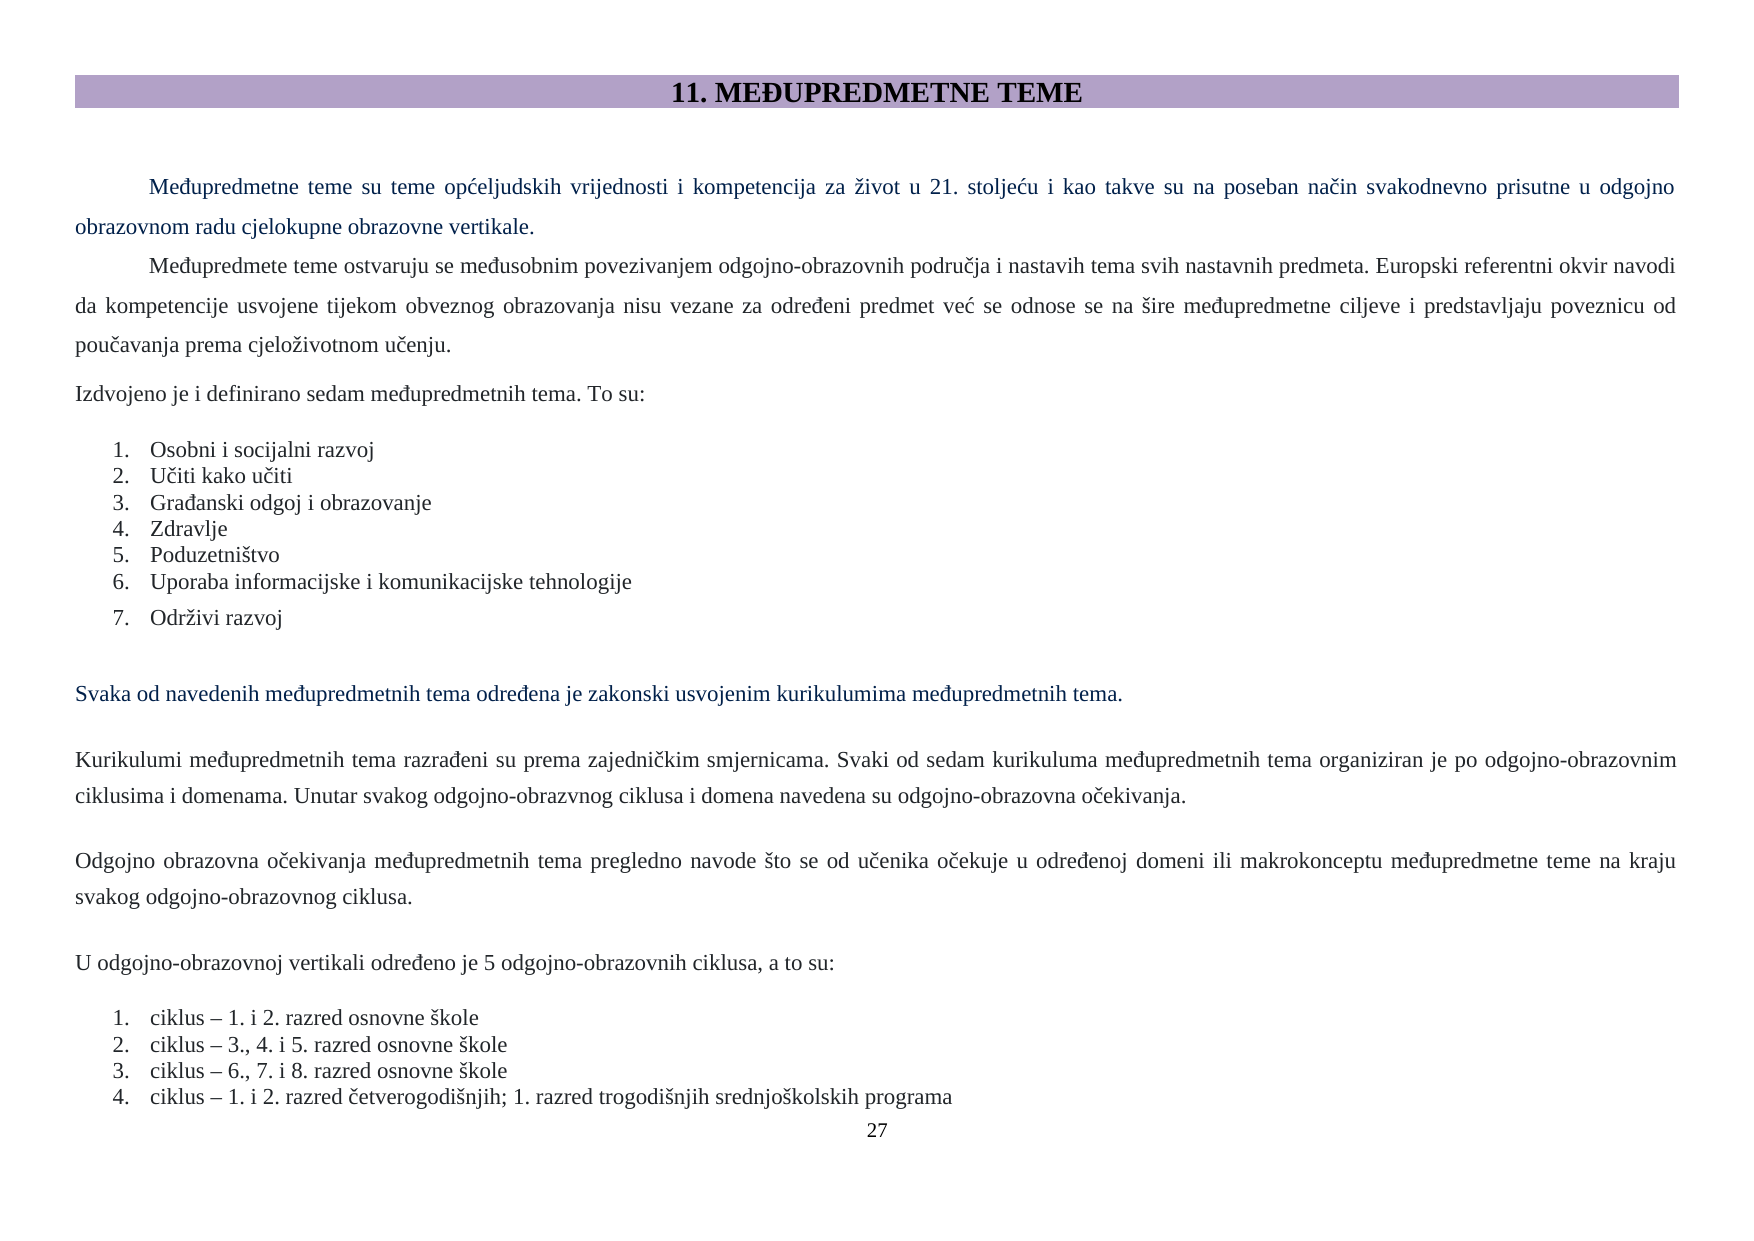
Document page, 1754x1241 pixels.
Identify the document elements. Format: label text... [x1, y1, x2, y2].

text Odgojno obrazovna očekivanja međupredmetnih tema pregledno navode što se od učenika očekuje u određenoj domeni ili makrokonceptu međupredmetne teme na kraju svakog odgojno-obrazovnog ciklusa. [75, 837, 1679, 910]
text Izdvojeno je i definirano sedam međupredmetnih tema. To su: [75, 371, 1679, 407]
list ciklus – 1. i 2. razred četverogodišnjih; 1. razred trogodišnjih srednjoškolskih programa [112, 1083, 1679, 1110]
text Svaka od navedenih međupredmetnih tema određena je zakonski usvojenim kurikulumima međupredmetnih tema. [75, 659, 1679, 707]
list Građanski odgoj i obrazovanje [112, 489, 1679, 515]
list ciklus – 1. i 2. razred osnovne škole [112, 1004, 1679, 1031]
list Uporaba informacijske i komunikacijske tehnologije [112, 568, 1679, 594]
text Međupredmete teme ostvaruju se međusobnim povezivanjem odgojno-obrazovnih područja i nastavih tema svih nastavnih predmeta. Europski referentni okvir navodi da kompetencije usvojene tijekom obveznog obrazovanja nisu vezane za određeni predmet već se odnose se na šire međupredmetne ciljeve i predstavljaju poveznicu od poučavanja prema cjeloživotnom učenju. [75, 252, 1679, 292]
list ciklus – 6., 7. i 8. razred osnovne škole [112, 1057, 1679, 1083]
list Održivi razvoj [112, 594, 1679, 630]
list Učiti kako učiti [112, 462, 1679, 489]
text U odgojno-obrazovnoj vertikali određeno je 5 odgojno-obrazovnih ciklusa, a to su: [75, 939, 1679, 975]
list Zdravlje [112, 515, 1679, 541]
list Poduzetništvo [112, 541, 1679, 568]
text Kurikulumi međupredmetnih tema razrađeni su prema zajedničkim smjernicama. Svaki od sedam kurikuluma međupredmetnih tema organiziran je po odgojno-obrazovnim ciklusima i domenama. Unutar svakog odgojno-obrazvnog ciklusa i domena navedena su odgojno-obrazovna očekivanja. [75, 736, 1679, 808]
text Međupredmetne teme su teme općeljudskih vrijednosti i kompetencija za život u 21. stoljeću i kao takve su na poseban način svakodnevno prisutne u odgojno obrazovnom radu cjelokupne obrazovne vertikale. [75, 173, 1679, 239]
text Međupredmete teme ostvaruju se međusobnim povezivanjem odgojno-obrazovnih područja i nastavih tema svih nastavnih predmeta. Europski referentni okvir navodi da kompetencije usvojene tijekom obveznog obrazovanja nisu vezane za određeni predmet već se odnose se na šire međupredmetne ciljeve i predstavljaju poveznicu od poučavanja prema cjeloživotnom učenju. [75, 318, 1679, 358]
subtitle 11. MEĐUPREDMETNE TEME [75, 75, 1679, 108]
list ciklus – 3., 4. i 5. razred osnovne škole [112, 1031, 1679, 1057]
list Osobni i socijalni razvoj [112, 436, 1679, 462]
